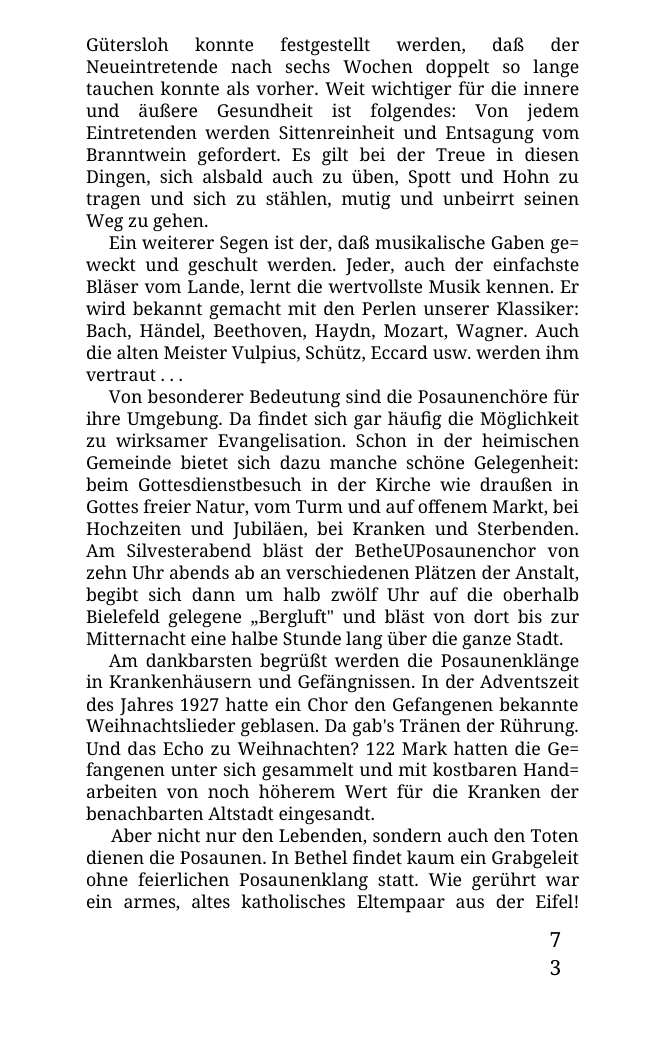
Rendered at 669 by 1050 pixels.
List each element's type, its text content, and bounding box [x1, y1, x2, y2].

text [86, 825, 580, 913]
text Ein weiterer Segen ist der, daß musikalische Gaben ge= weckt und geschult werden. Jeder, auch der einfachste Bläser vom Lande, lernt die wertvollste Musik kennen. Er wird bekannt gemacht mit den Perlen unserer Klassiker: Bach, Händel, Beethoven, Haydn, Mozart, Wagner. Auch die alten Meister Vulpius, Schütz, Eccard usw. werden ihm vertraut . . . [86, 232, 580, 386]
text Am dankbarsten begrüßt werden die Posaunenklänge in Krankenhäusern und Gefängnissen. In der Adventszeit des Jahres 1927 hatte ein Chor den Gefangenen bekannte Weihnachtslieder geblasen. Da gab's Tränen der Rührung. Und das Echo zu Weihnachten? 122 Mark hatten die Ge= fangenen unter sich gesammelt und mit kostbaren Hand= arbeiten von noch höherem Wert für die Kranken der benachbarten Altstadt eingesandt. [86, 649, 580, 825]
text Von besonderer Bedeutung sind die Posaunenchöre für ihre Umgebung. Da findet sich gar häufig die Möglichkeit zu wirksamer Evangelisation. Schon in der heimischen Gemeinde bietet sich dazu manche schöne Gelegenheit: beim Gottesdienstbesuch in der Kirche wie draußen in Gottes freier Natur, vom Turm und auf offenem Markt, bei Hochzeiten und Jubiläen, bei Kranken und Sterbenden. Am Silvesterabend bläst der BetheUPosaunenchor von zehn Uhr abends ab an verschiedenen Plätzen der Anstalt, begibt sich dann um halb zwölf Uhr auf die oberhalb Bielefeld gelegene „Bergluft" und bläst von dort bis zur Mitternacht eine halbe Stunde lang über die ganze Stadt. [86, 386, 580, 649]
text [86, 34, 580, 232]
